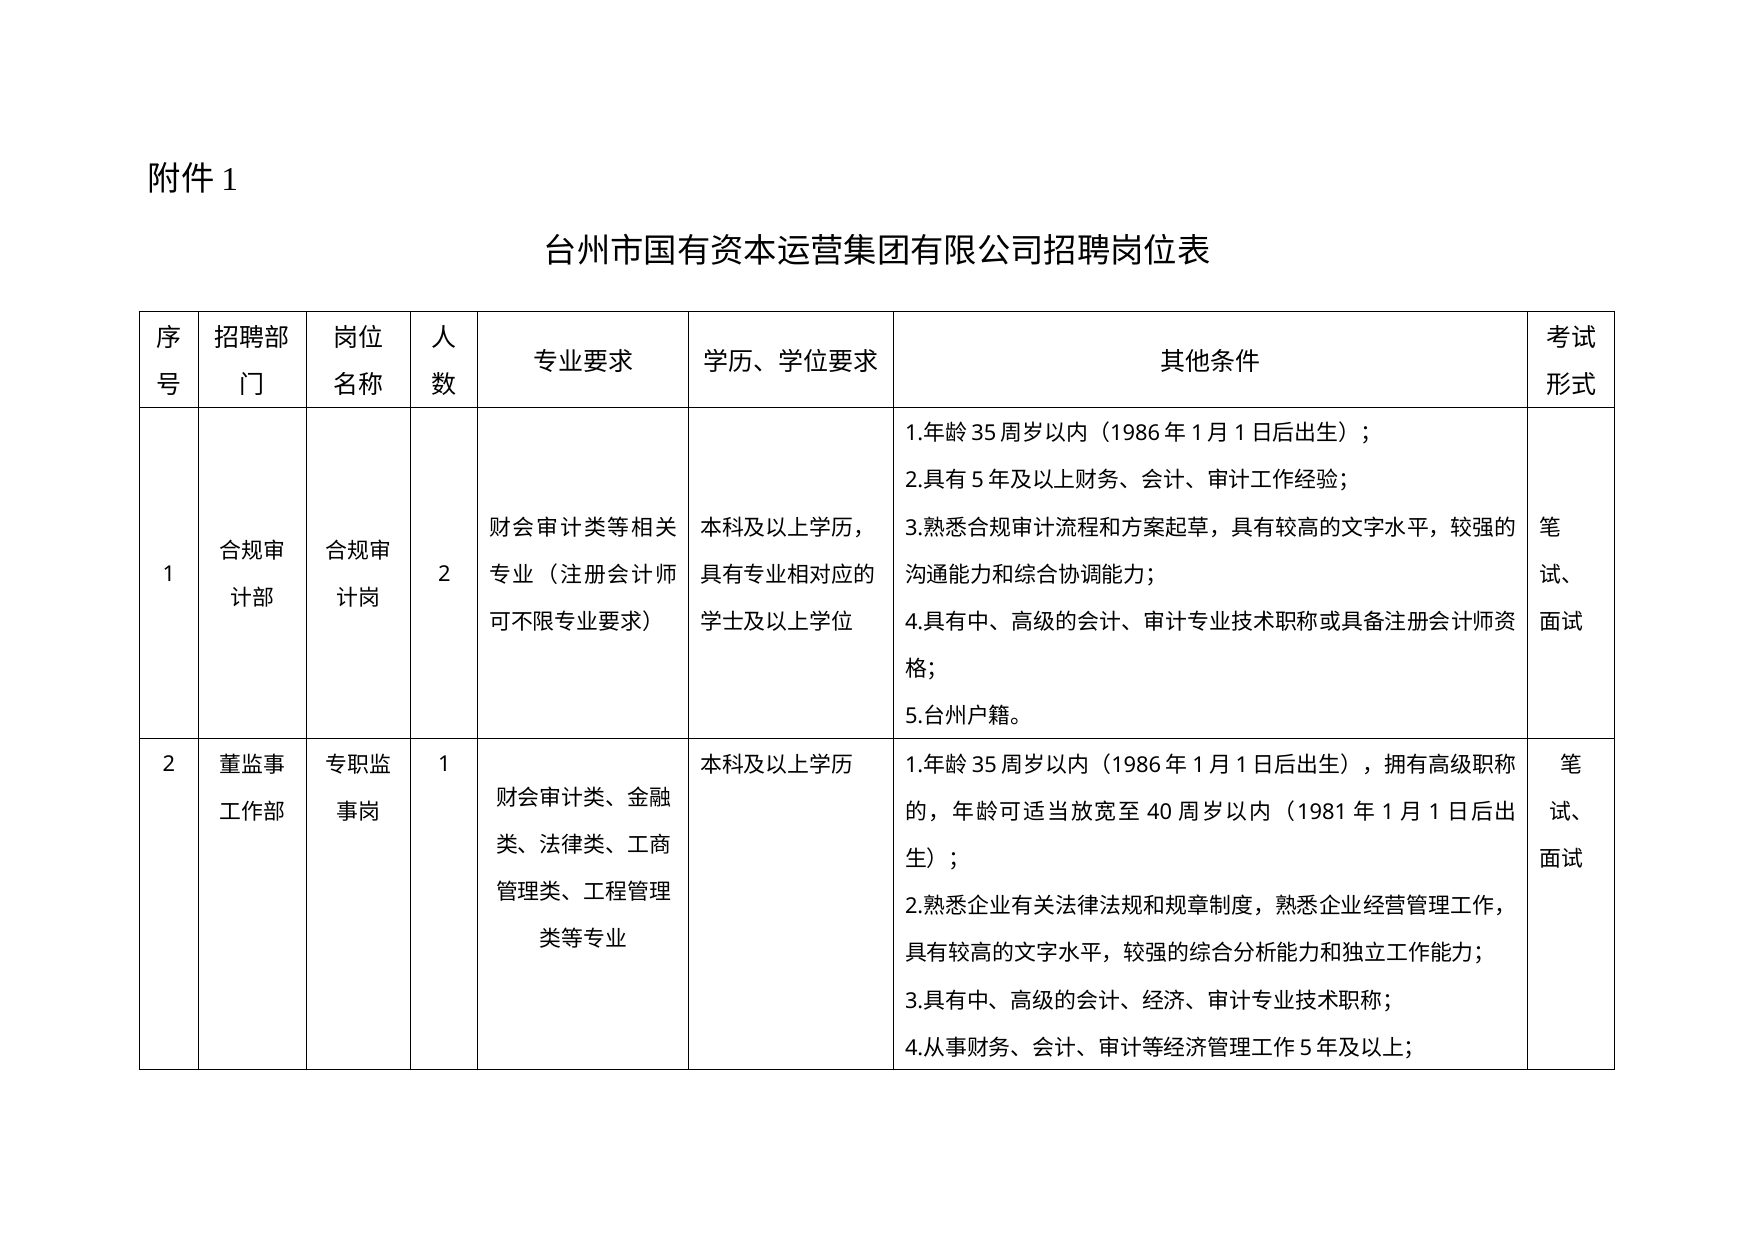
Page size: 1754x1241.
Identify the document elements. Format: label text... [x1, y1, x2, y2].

table_cell 笔试、 面试 [1528, 408, 1614, 738]
table_cell 1.年龄35周岁以内（1986年1月1日后出生）； 2.具有5年及以上财务、会计、审计工作经验； 3.熟悉合规审计流程和方案起草，具有较高的文字水平，较强的沟通能力和综合协调能力； 4.具有中、高级的会计、审计专业技术职称或具备注册会计师资格； 5.台州户籍。 [894, 408, 1527, 738]
table_cell 本科及以上学历 [689, 739, 893, 1069]
table_cell 本科及以上学历，具有专业相对应的学士及以上学位 [689, 408, 893, 738]
table_header 专业要求 [478, 312, 688, 407]
table_header 序号 [140, 312, 198, 407]
table_header 学历、学位要求 [689, 312, 893, 407]
table_cell 董监事工作部 [199, 739, 306, 1069]
table_cell 合规审计部 [199, 408, 306, 738]
text 台州市国有资本运营集团有限公司招聘岗位表 [148, 200, 1606, 295]
table_cell 1 [140, 408, 198, 738]
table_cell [894, 739, 1527, 1069]
table_header 招聘部门 [199, 312, 306, 407]
table_cell 合规审计岗 [307, 408, 410, 738]
table_header 考试形式 [1528, 312, 1614, 407]
table_cell 2 [411, 408, 477, 738]
table_header 其他条件 [894, 312, 1527, 407]
table_cell 专职监事岗 [307, 739, 410, 1069]
table_header 人数 [411, 312, 477, 407]
table_header 岗位 名称 [307, 312, 410, 407]
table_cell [478, 739, 688, 1069]
table_cell 笔试、 面试 [1528, 739, 1614, 1069]
table_cell 2 [140, 739, 198, 1069]
table_cell 1 [411, 739, 477, 1069]
text 附件1 [148, 148, 1606, 200]
table_cell 财会审计类等相关专业（注册会计师可不限专业要求） [478, 408, 688, 738]
